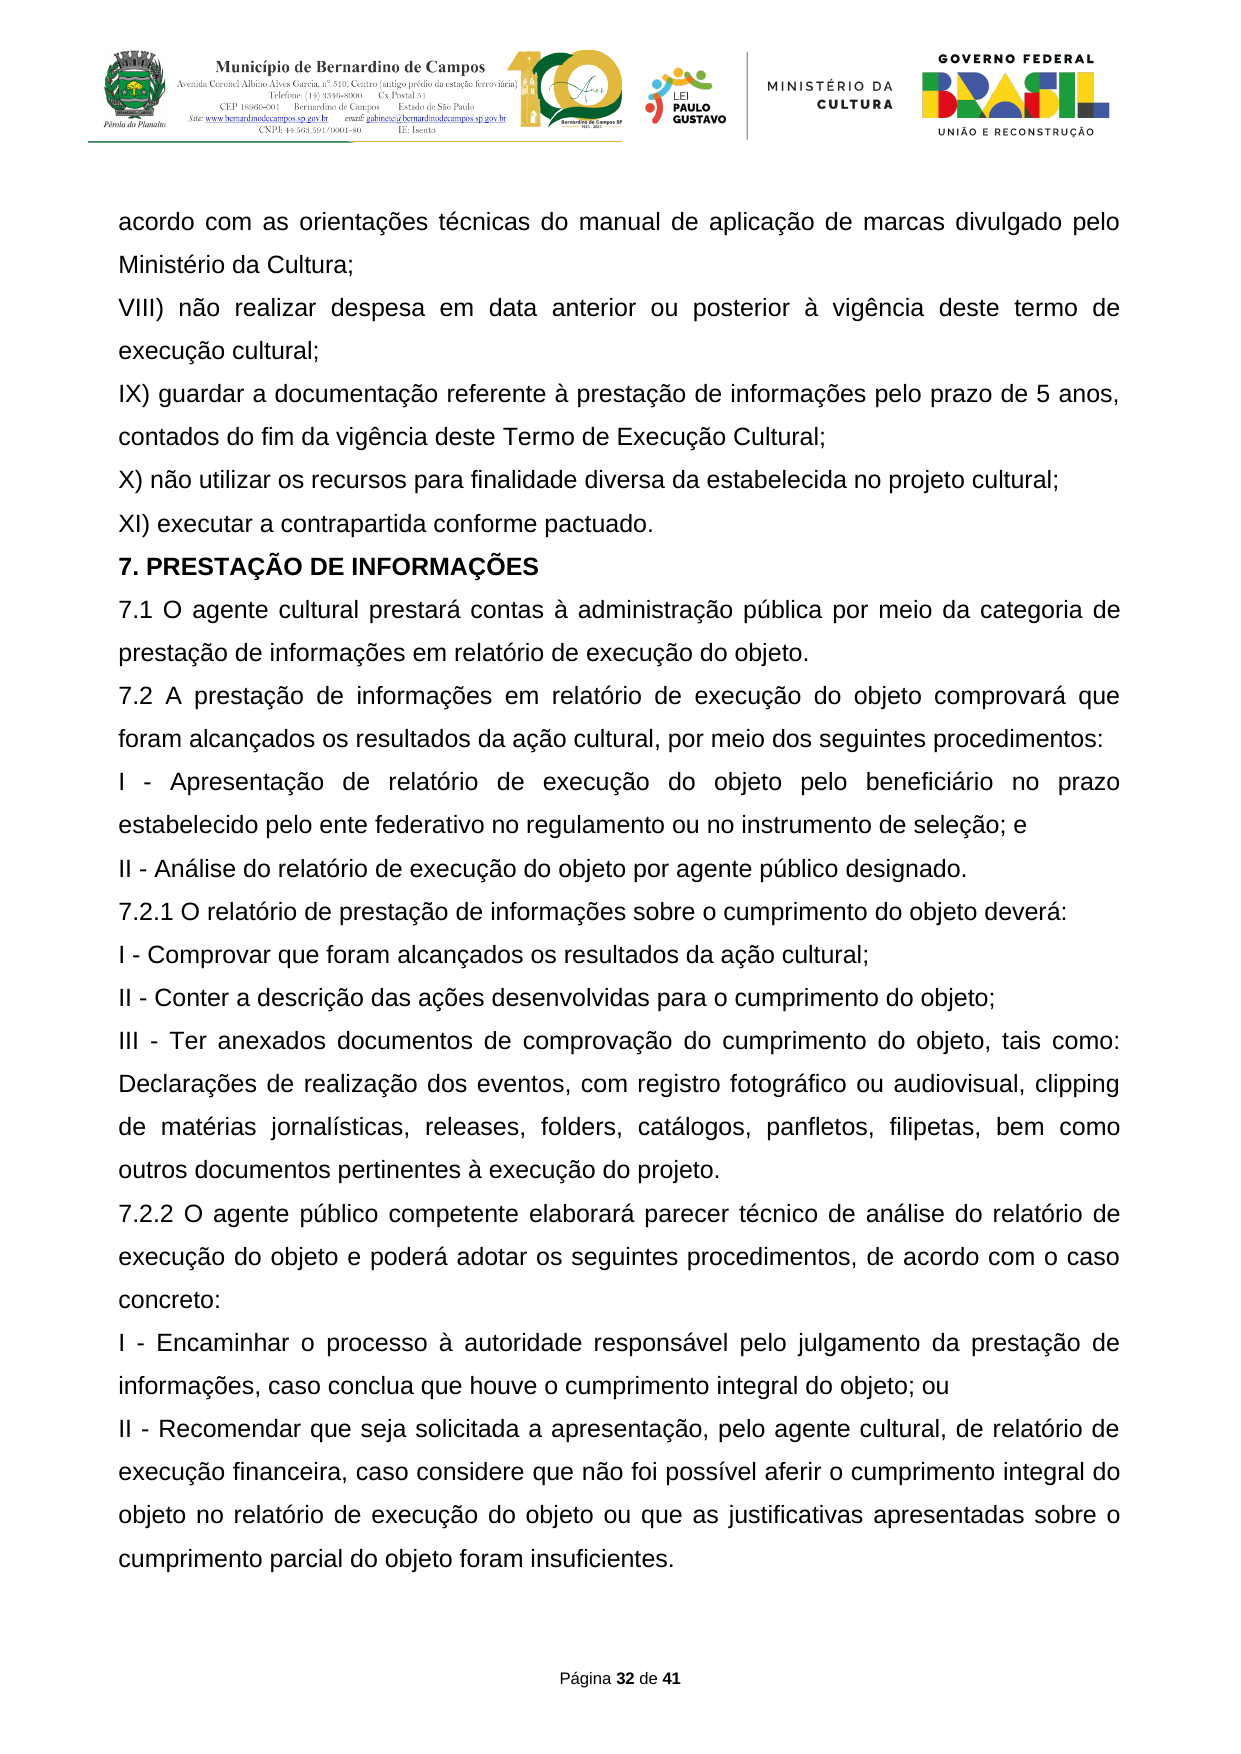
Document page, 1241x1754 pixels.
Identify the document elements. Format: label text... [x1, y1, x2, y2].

text XI) executar a contrapartida conforme pactuado. [118, 509, 1122, 537]
picture [87, 35, 1135, 145]
text II - Conter a descrição das ações desenvolvidas para o cumprimento do objeto; [118, 983, 1122, 1012]
text II - Análise do relatório de execução do objeto por agente público designado. [118, 854, 1122, 882]
text IX) guardar a documentação referente à prestação de informações pelo prazo de 5 anos, contados do fim da vigência deste Termo de Execução Cultural; [118, 379, 1122, 451]
text 7. PRESTAÇÃO DE INFORMAÇÕES [118, 552, 1122, 581]
text III - Ter anexados documentos de comprovação do cumprimento do objeto, tais como: Declarações de realização dos eventos, com registro fotográfico ou audiovisual, clipping de matérias jornalísticas, releases, folders, catálogos, panfletos, filipetas, bem como outros documentos pertinentes à execução do projeto. [118, 1026, 1122, 1184]
text II - Recomendar que seja solicitada a apresentação, pelo agente cultural, de relatório de execução financeira, caso considere que não foi possível aferir o cumprimento integral do objeto no relatório de execução do objeto ou que as justificativas apresentadas sobre o cumprimento parcial do objeto foram insuficientes. [118, 1414, 1122, 1572]
text X) não utilizar os recursos para finalidade diversa da estabelecida no projeto cultural; [118, 466, 1122, 494]
text 7.2.1 O relatório de prestação de informações sobre o cumprimento do objeto deverá: [118, 897, 1122, 926]
text 7.2.2 O agente público competente elaborará parecer técnico de análise do relatório de execução do objeto e poderá adotar os seguintes procedimentos, de acordo com o caso concreto: [118, 1199, 1122, 1314]
text 7.2 A prestação de informações em relatório de execução do objeto comprovará que foram alcançados os resultados da ação cultural, por meio dos seguintes procedimentos: [118, 681, 1122, 753]
text I - Apresentação de relatório de execução do objeto pelo beneficiário no prazo estabelecido pelo ente federativo no regulamento ou no instrumento de seleção; e [118, 767, 1122, 839]
text VIII) não realizar despesa em data anterior ou posterior à vigência deste termo de execução cultural; [118, 293, 1122, 365]
text 7.1 O agente cultural prestará contas à administração pública por meio da categoria de prestação de informações em relatório de execução do objeto. [118, 595, 1122, 667]
text I - Encaminhar o processo à autoridade responsável pelo julgamento da prestação de informações, caso conclua que houve o cumprimento integral do objeto; ou [118, 1328, 1122, 1400]
text I - Comprovar que foram alcançados os resultados da ação cultural; [118, 940, 1122, 969]
